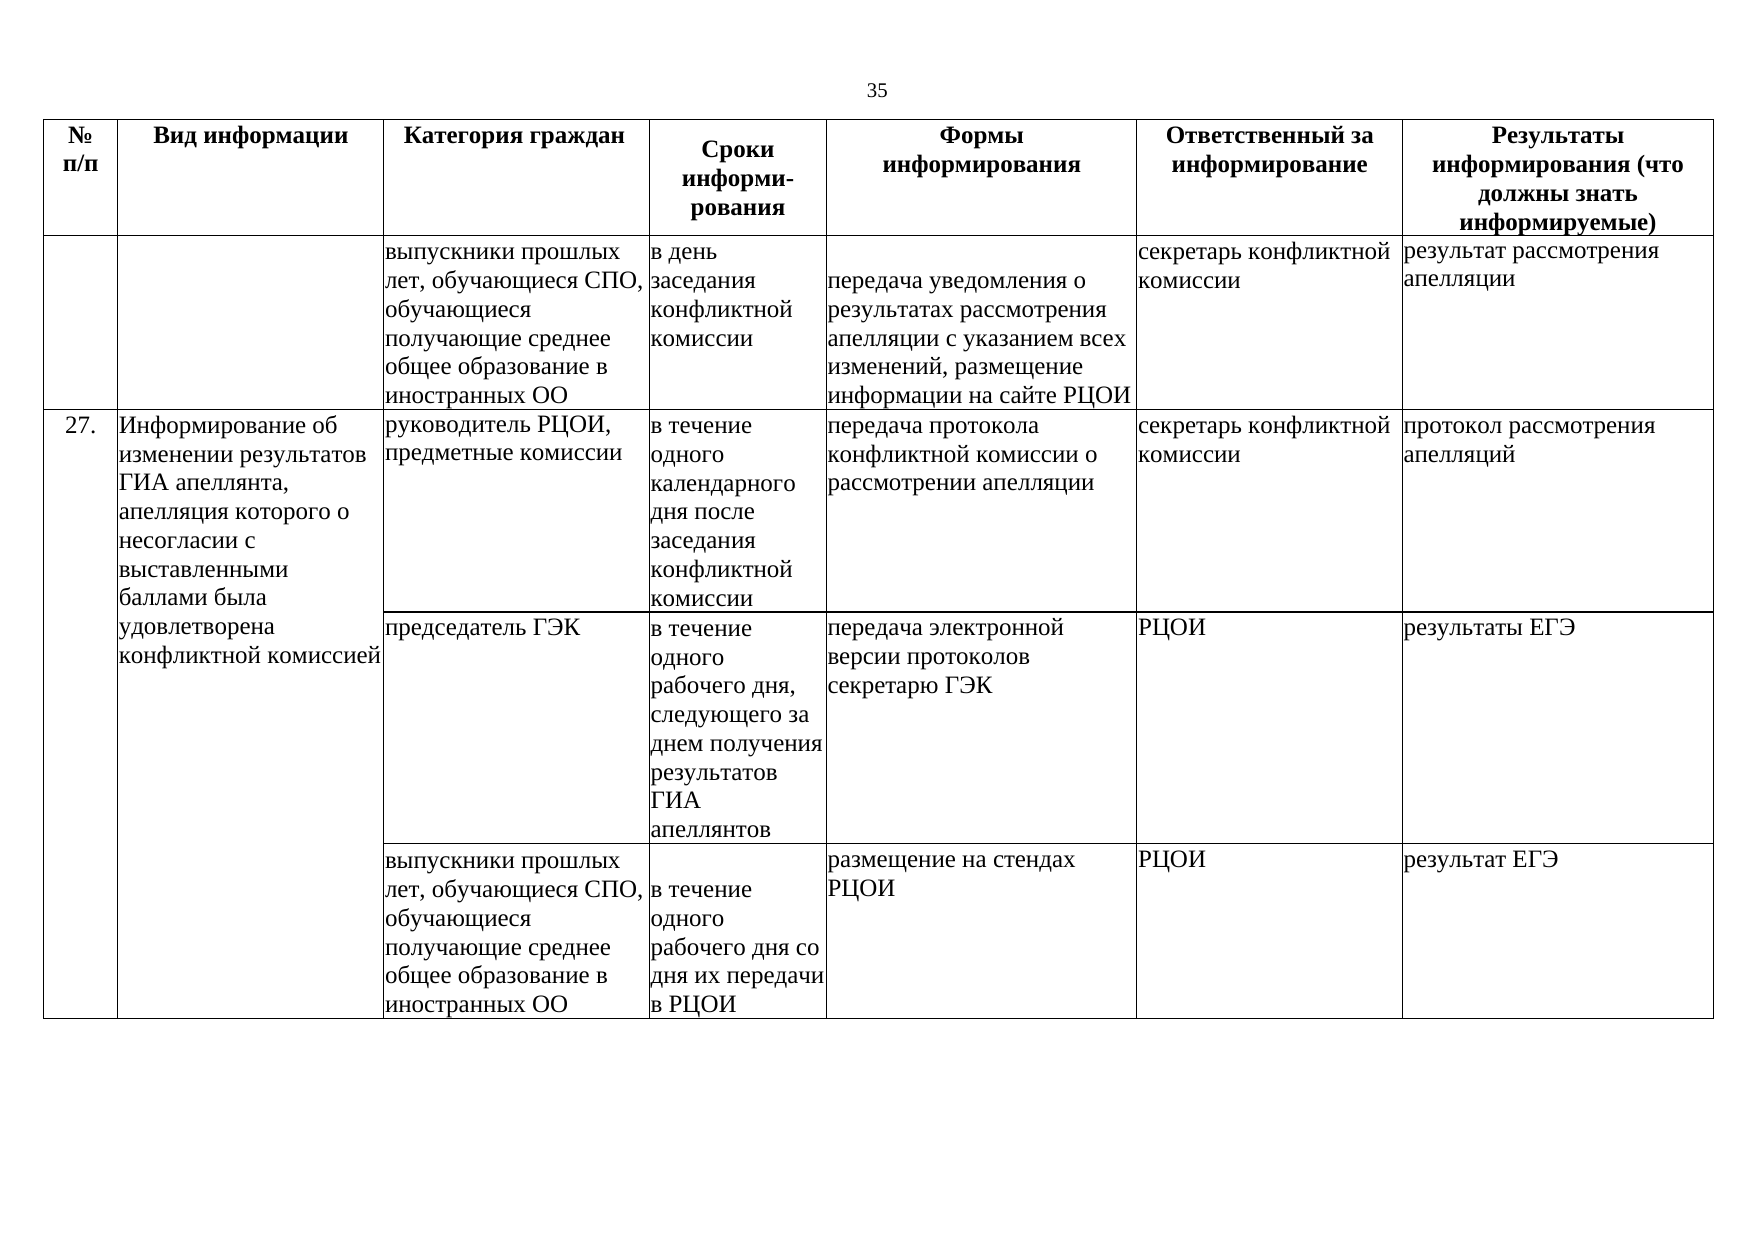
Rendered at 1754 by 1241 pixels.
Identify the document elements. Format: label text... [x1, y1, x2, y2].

table_cell РЦОИ [1137, 613, 1402, 843]
table_cell председатель ГЭК [384, 613, 649, 843]
table_cell передача уведомления о результатах рассмотрения апелляции с указанием всех изменений, размещение информации на сайте РЦОИ [827, 236, 1136, 409]
table_cell РЦОИ [1137, 844, 1402, 1018]
table_header № п/п [44, 120, 117, 235]
table_cell размещение на стендах РЦОИ [827, 844, 1136, 1018]
table_cell Информирование об изменении результатов ГИА апеллянта, апелляция которого о несогласии с выставленными баллами была удовлетворена конфликтной комиссией [118, 410, 383, 1018]
table_cell выпускники прошлых лет, обучающиеся СПО, обучающиеся получающие среднее общее образование в иностранных ОО [384, 844, 649, 1018]
table_cell в течение одного рабочего дня со дня их передачи в РЦОИ [650, 844, 826, 1018]
table_header Категория граждан [384, 120, 649, 235]
table_cell протокол рассмотрения апелляций [1403, 410, 1713, 611]
table_cell результаты ЕГЭ [1403, 613, 1713, 843]
table_cell в течение одного календарного дня после заседания конфликтной комиссии [650, 410, 826, 611]
table_cell секретарь конфликтной комиссии [1137, 410, 1402, 611]
table_cell руководитель РЦОИ, предметные комиссии [384, 410, 649, 611]
table_header Формы информирования [827, 120, 1136, 235]
table_cell передача электронной версии протоколов секретарю ГЭК [827, 613, 1136, 843]
table_cell 27. [44, 410, 117, 1018]
table_cell результат ЕГЭ [1403, 844, 1713, 1018]
table_cell секретарь конфликтной комиссии [1137, 236, 1402, 409]
table_header Результаты информирования (что должны знать информируемые) [1403, 120, 1713, 235]
table_header Ответственный за информирование [1137, 120, 1402, 235]
table_cell [44, 236, 117, 409]
table_cell в день заседания конфликтной комиссии [650, 236, 826, 409]
table_header Сроки информирования [650, 120, 826, 235]
table_cell результат рассмотрения апелляции [1403, 236, 1713, 409]
table_cell передача протокола конфликтной комиссии о рассмотрении апелляции [827, 410, 1136, 611]
table_header Вид информации [118, 120, 383, 235]
table_cell [118, 236, 383, 409]
table_cell в течение одного рабочего дня, следующего за днем получения результатов ГИА апеллянтов [650, 613, 826, 843]
table_cell выпускники прошлых лет, обучающиеся СПО, обучающиеся получающие среднее общее образование в иностранных ОО [384, 236, 649, 409]
